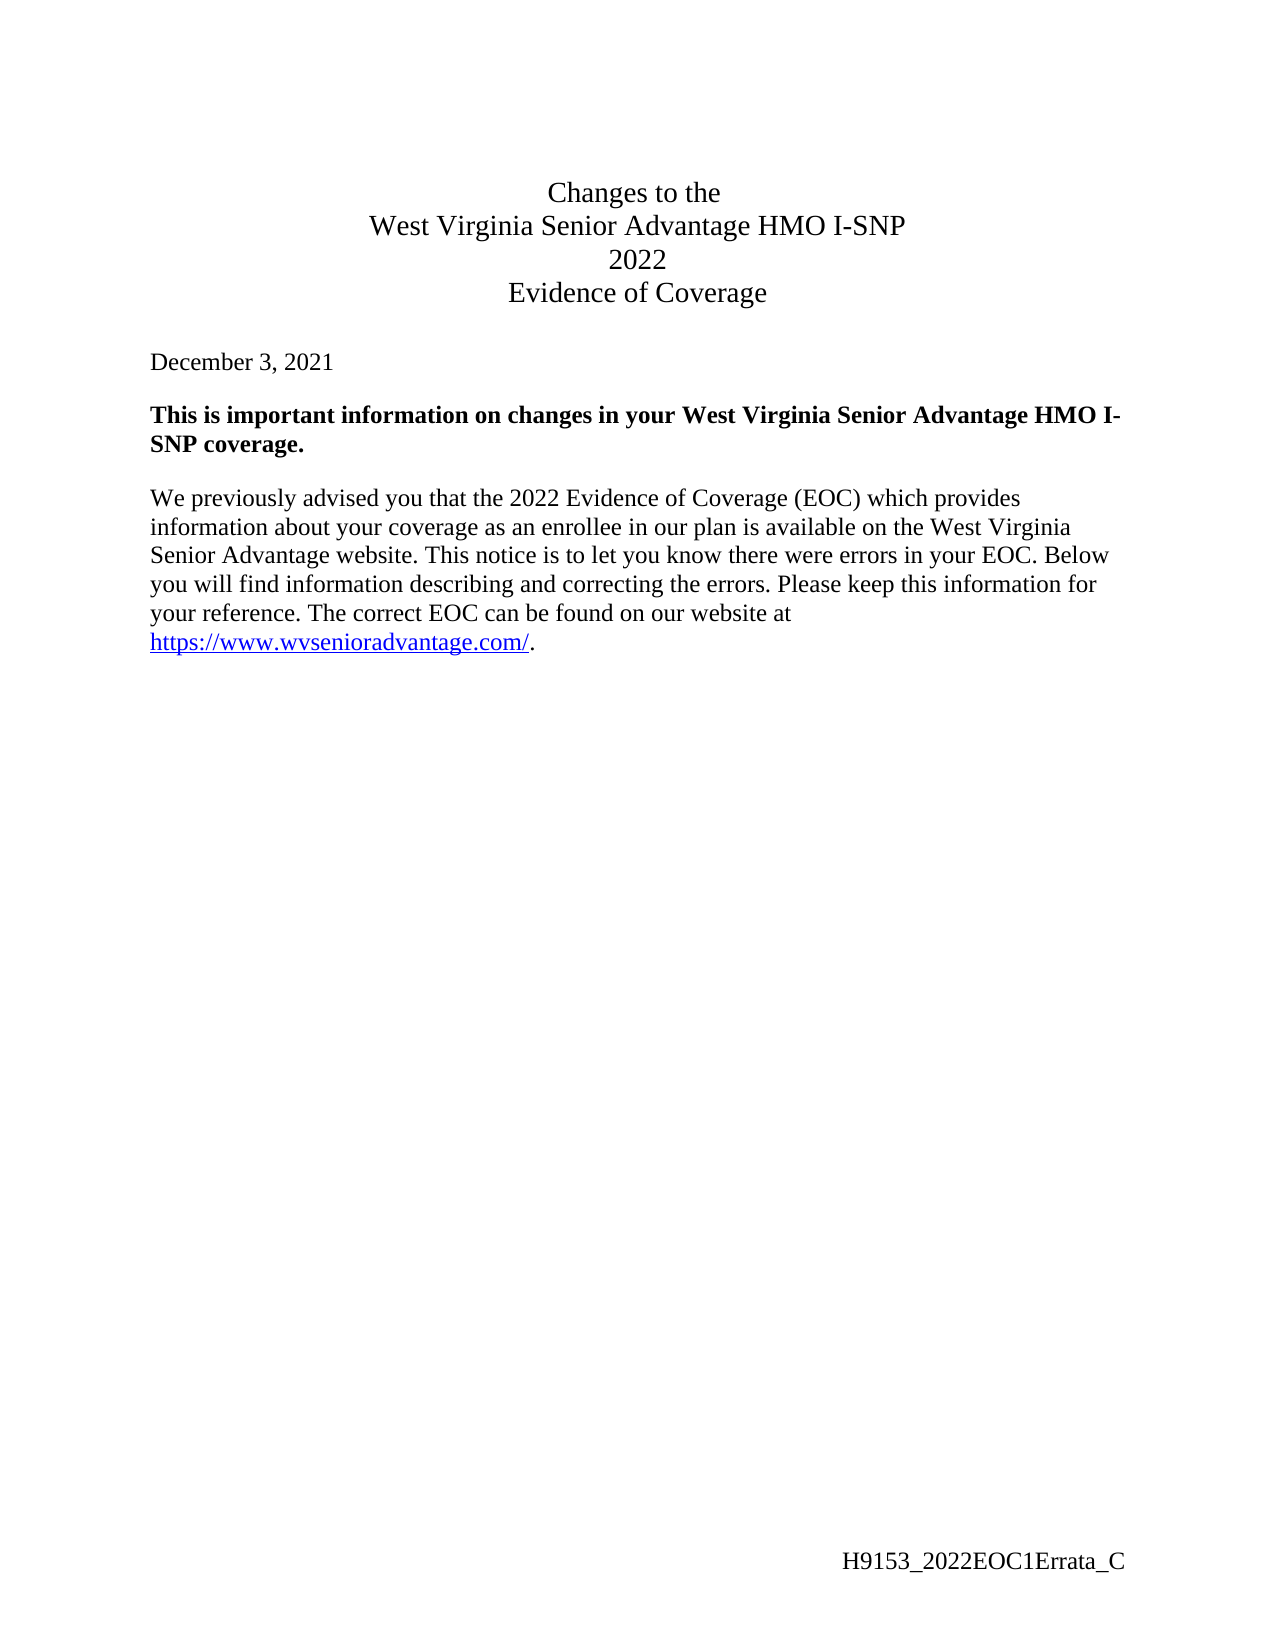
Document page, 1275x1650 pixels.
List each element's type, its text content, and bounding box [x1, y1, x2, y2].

subtitle This is important information on changes in your West Virginia Senior Advantage HMO I-SNP coverage. [150, 400, 1125, 458]
text December 3, 2021 [150, 347, 1125, 375]
subtitle Changes to the West Virginia Senior Advantage HMO I-SNP 2022 Evidence of Coverage [150, 175, 1125, 309]
text We previously advised you that the 2022 Evidence of Coverage (EOC) which provides information about your coverage as an enrollee in our plan is available on the West Virginia Senior Advantage website. This notice is to let you know there were errors in your EOC. Below you will find information describing and correcting the errors. Please keep this information for your reference. The correct EOC can be found on our website at https://www.wvsenioradvantage.com/. [150, 483, 1125, 655]
